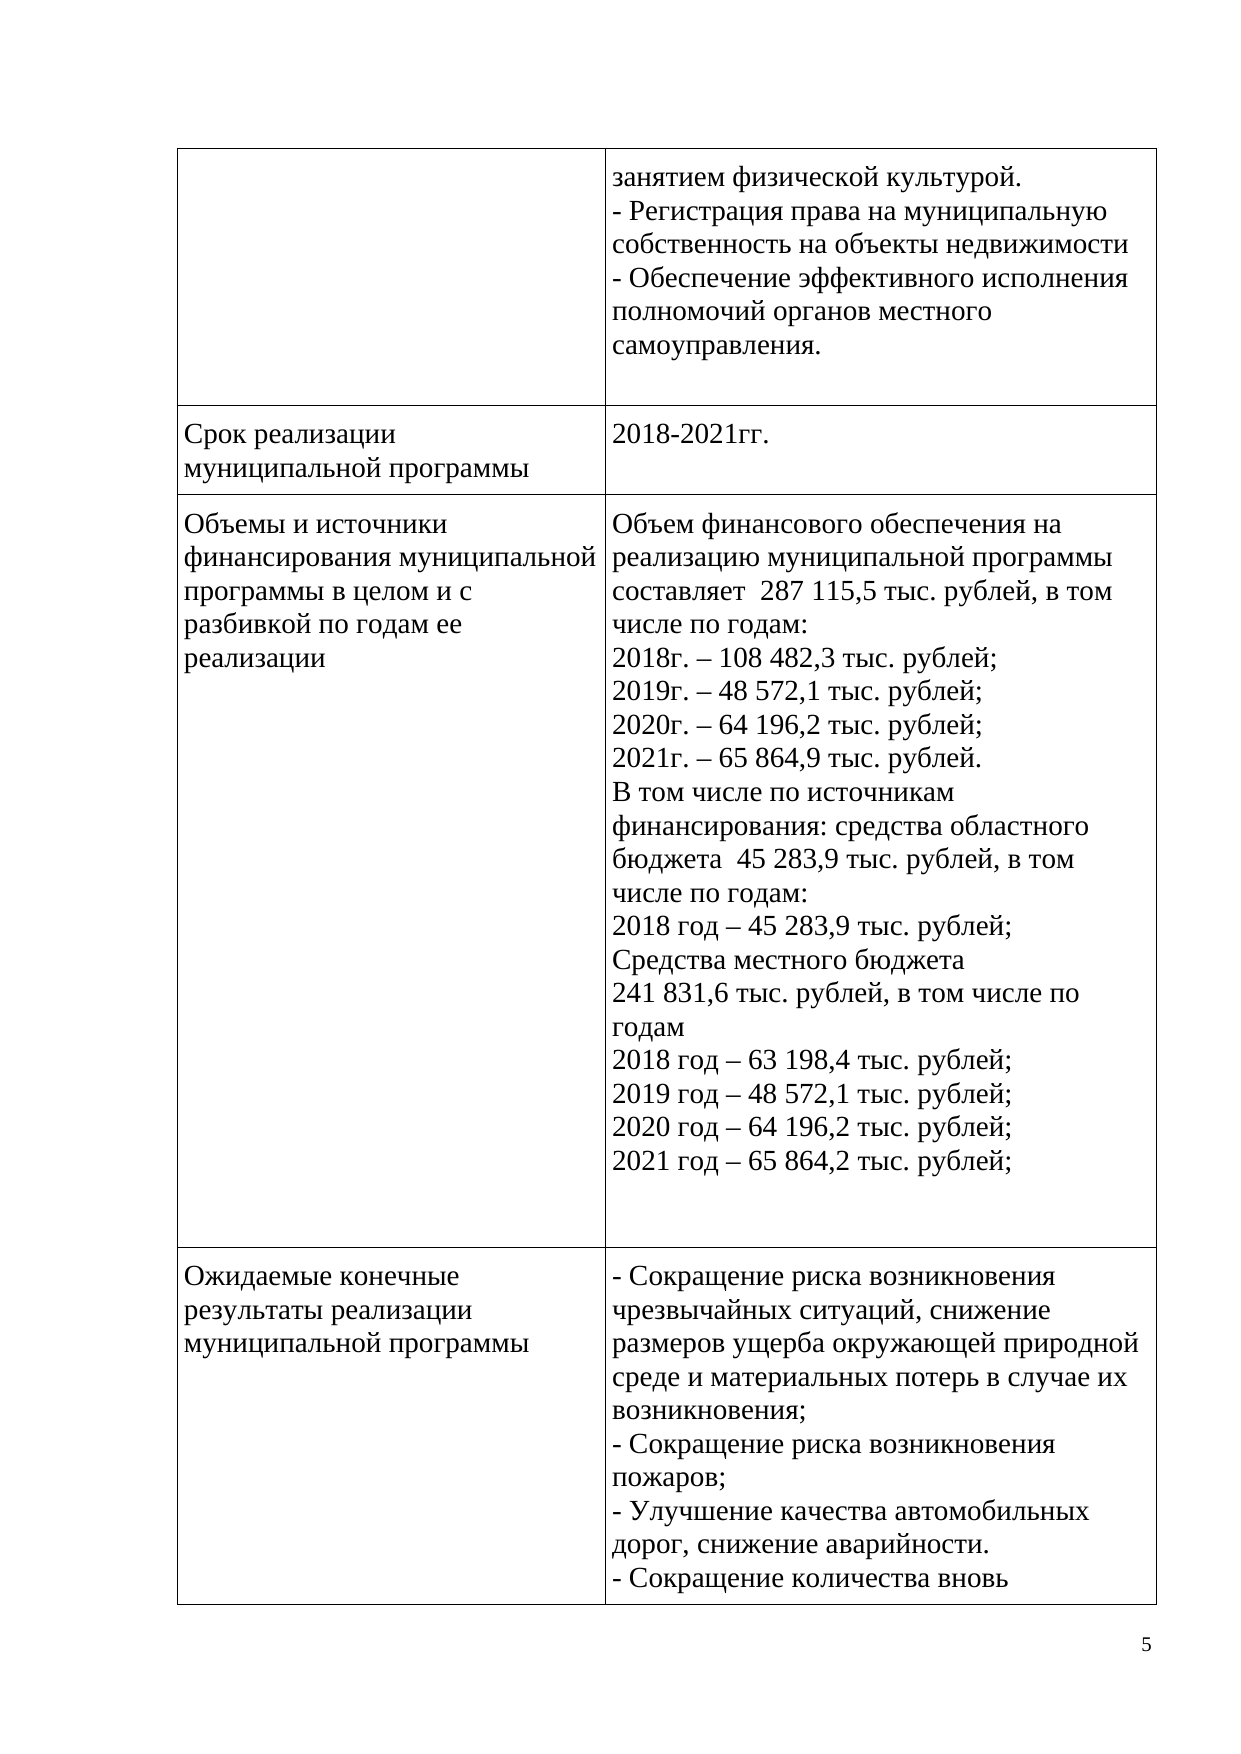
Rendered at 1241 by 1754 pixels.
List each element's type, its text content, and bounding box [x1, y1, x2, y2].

table_cell Объемы и источники финансирования муниципальной программы в целом и с разбивкой по годам ее реализации [178, 495, 605, 1247]
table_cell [178, 1248, 605, 1604]
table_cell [606, 149, 1156, 405]
table_cell Срок реализации муниципальной программы [178, 406, 605, 494]
table_cell Объем финансового обеспечения на реализацию муниципальной программы составляет 287 115,5 тыс. рублей, в том числе по годам: 2018г. – 108 482,3 тыс. рублей; 2019г. – 48 572,1 тыс. рублей; 2020г. – 64 196,2 тыс. рублей; 2021г. – 65 864,9 тыс. рублей. В том числе по источникам финансирования: средства областного бюджета 45 283,9 тыс. рублей, в том числе по годам: 2018 год – 45 283,9 тыс. рублей; Средства местного бюджета 241 831,6 тыс. рублей, в том числе по годам 2018 год – 63 198,4 тыс. рублей; 2019 год – 48 572,1 тыс. рублей; 2020 год – 64 196,2 тыс. рублей; 2021 год – 65 864,2 тыс. рублей; [606, 495, 1156, 1247]
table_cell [606, 1248, 1156, 1604]
table_cell 2018-2021гг. [606, 406, 1156, 494]
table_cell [178, 149, 605, 405]
